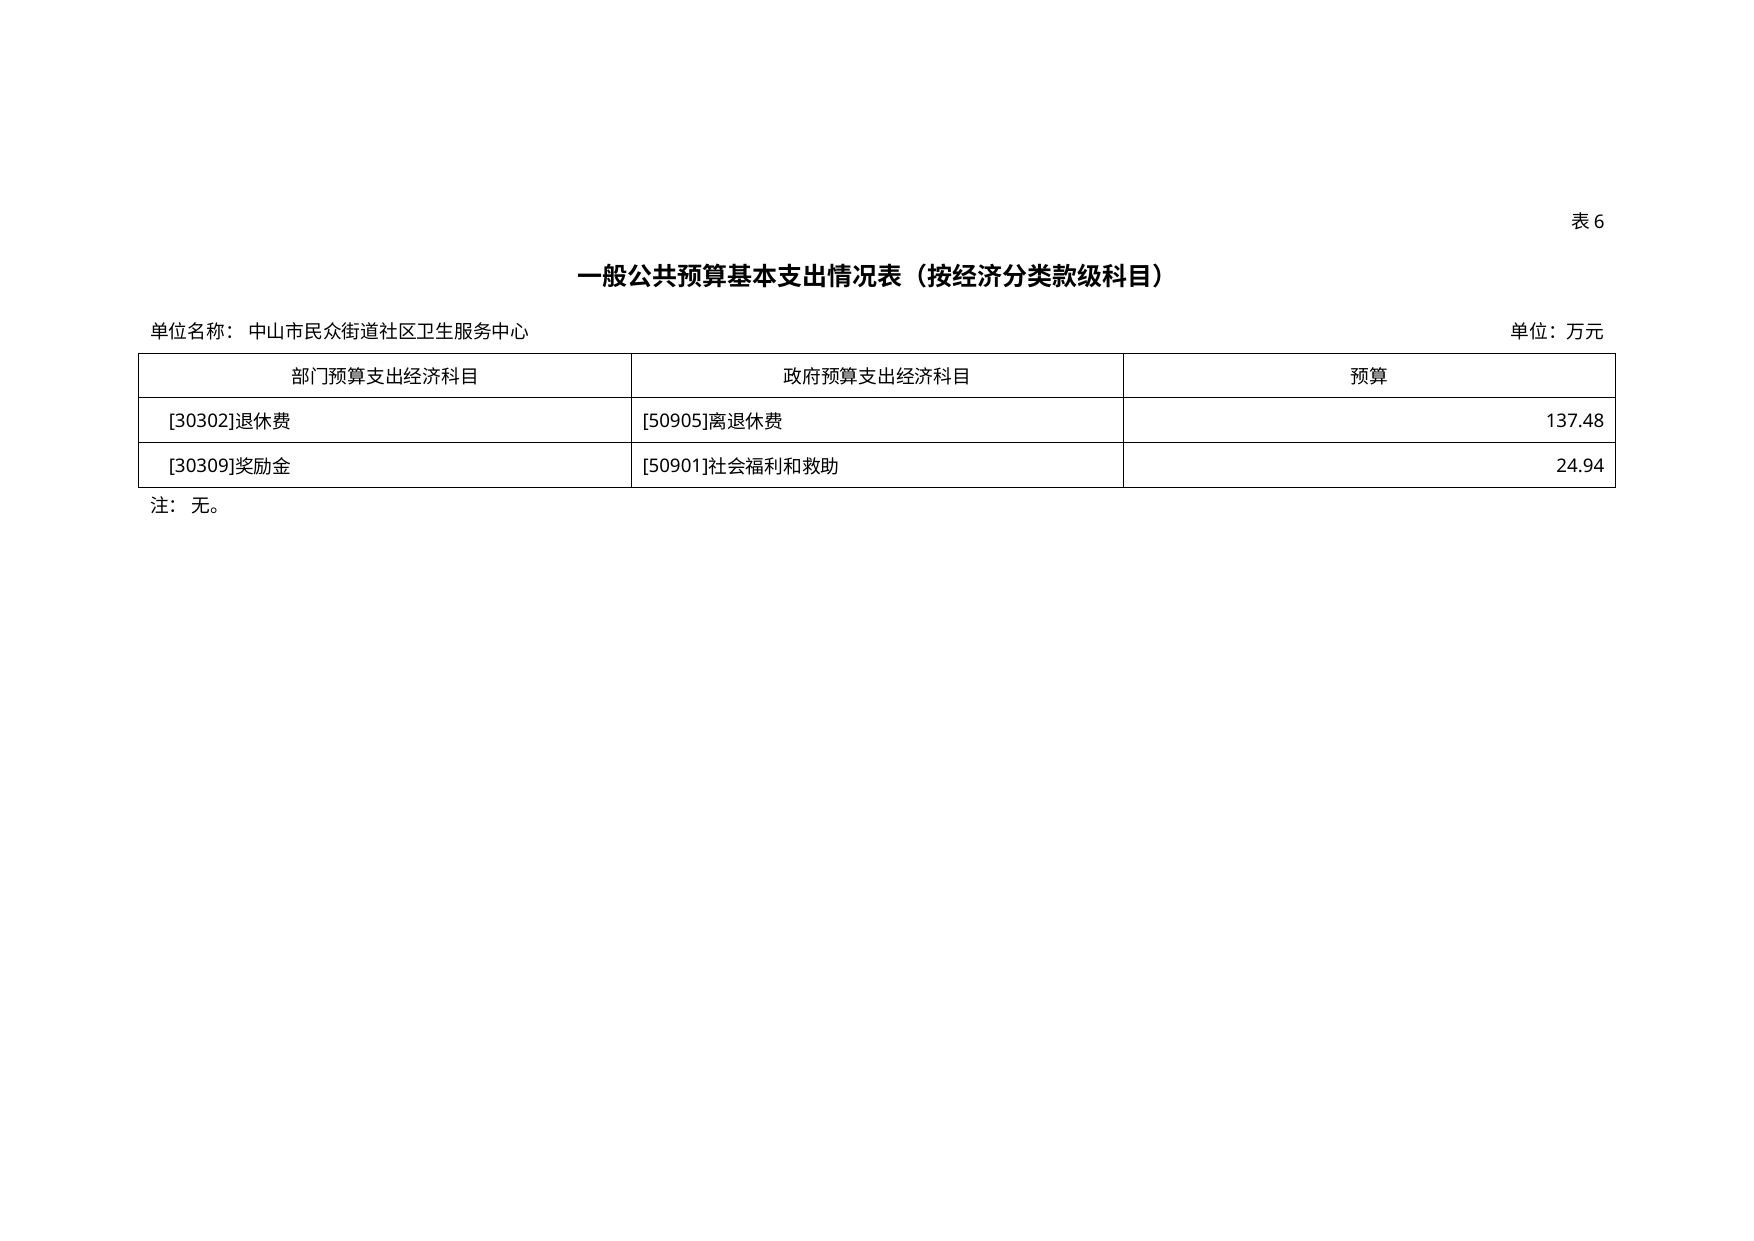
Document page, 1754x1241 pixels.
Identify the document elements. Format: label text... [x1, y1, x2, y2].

table_cell 单位名称： 中山市民众街道社区卫生服务中心 [139, 308, 1123, 352]
table_cell 24.94 [1124, 443, 1615, 487]
table_cell 单位：万元 [1123, 308, 1615, 352]
table_cell [30302]退休费 [139, 398, 631, 442]
table_cell 137.48 [1124, 398, 1615, 442]
table_cell [50905]离退休费 [632, 398, 1123, 442]
table_cell 部门预算支出经济科目 [139, 354, 631, 397]
table_cell [30309]奖励金 [139, 443, 631, 487]
table_cell 一般公共预算基本支出情况表（按经济分类款级科目） [139, 243, 1615, 307]
text 注： 无。 [150, 488, 1604, 521]
table_cell 政府预算支出经济科目 [632, 354, 1123, 397]
table_header 表6 [139, 198, 1615, 242]
table_cell [50901]社会福利和救助 [632, 443, 1123, 487]
table_cell 预算 [1124, 354, 1615, 397]
